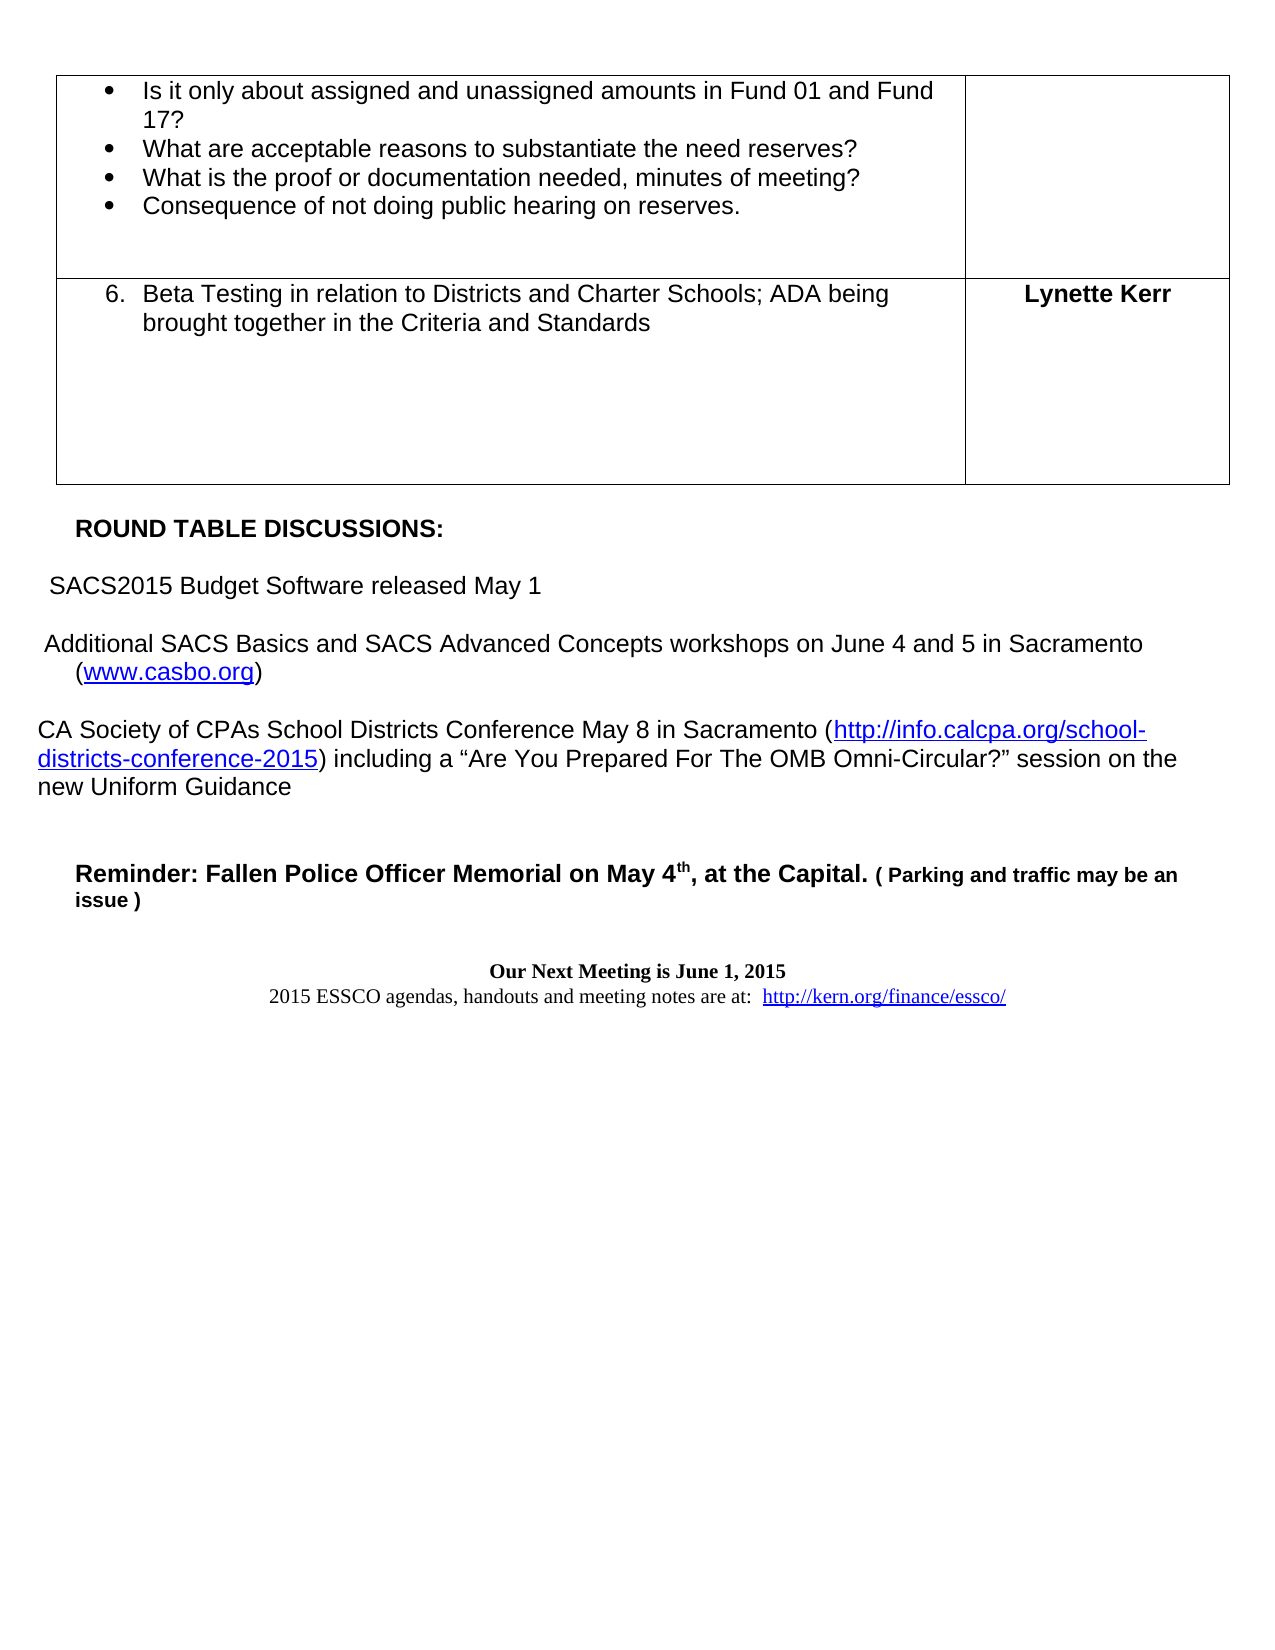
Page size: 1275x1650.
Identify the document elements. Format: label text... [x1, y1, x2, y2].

table_cell Lynette Kerr [966, 279, 1229, 484]
text ROUND TABLE DISCUSSIONS: [75, 514, 1200, 542]
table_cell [57, 76, 965, 278]
text Additional SACS Basics and SACS Advanced Concepts workshops on June 4 and 5 in Sacramento (www.casbo.org) [37, 629, 1200, 686]
text CA Society of CPAs School Districts Conference May 8 in Sacramento (http://info.calcpa.org/school-districts-conference-2015) including a “Are You Prepared For The OMB Omni-Circular?” session on the new Uniform Guidance [37, 715, 1200, 801]
text Reminder: Fallen Police Officer Memorial on May 4th, at the Capital. ( Parking and traffic may be an issue ) [75, 859, 1200, 911]
text 2015 ESSCO agendas, handouts and meeting notes are at: http://kern.org/finance/essco/ [75, 983, 1200, 1008]
text Our Next Meeting is June 1, 2015 [75, 959, 1200, 983]
table_cell Beta Testing in relation to Districts and Charter Schools; ADA being brought together in the Criteria and Standards [57, 279, 965, 484]
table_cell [966, 76, 1229, 278]
text SACS2015 Budget Software released May 1 [37, 571, 1200, 600]
